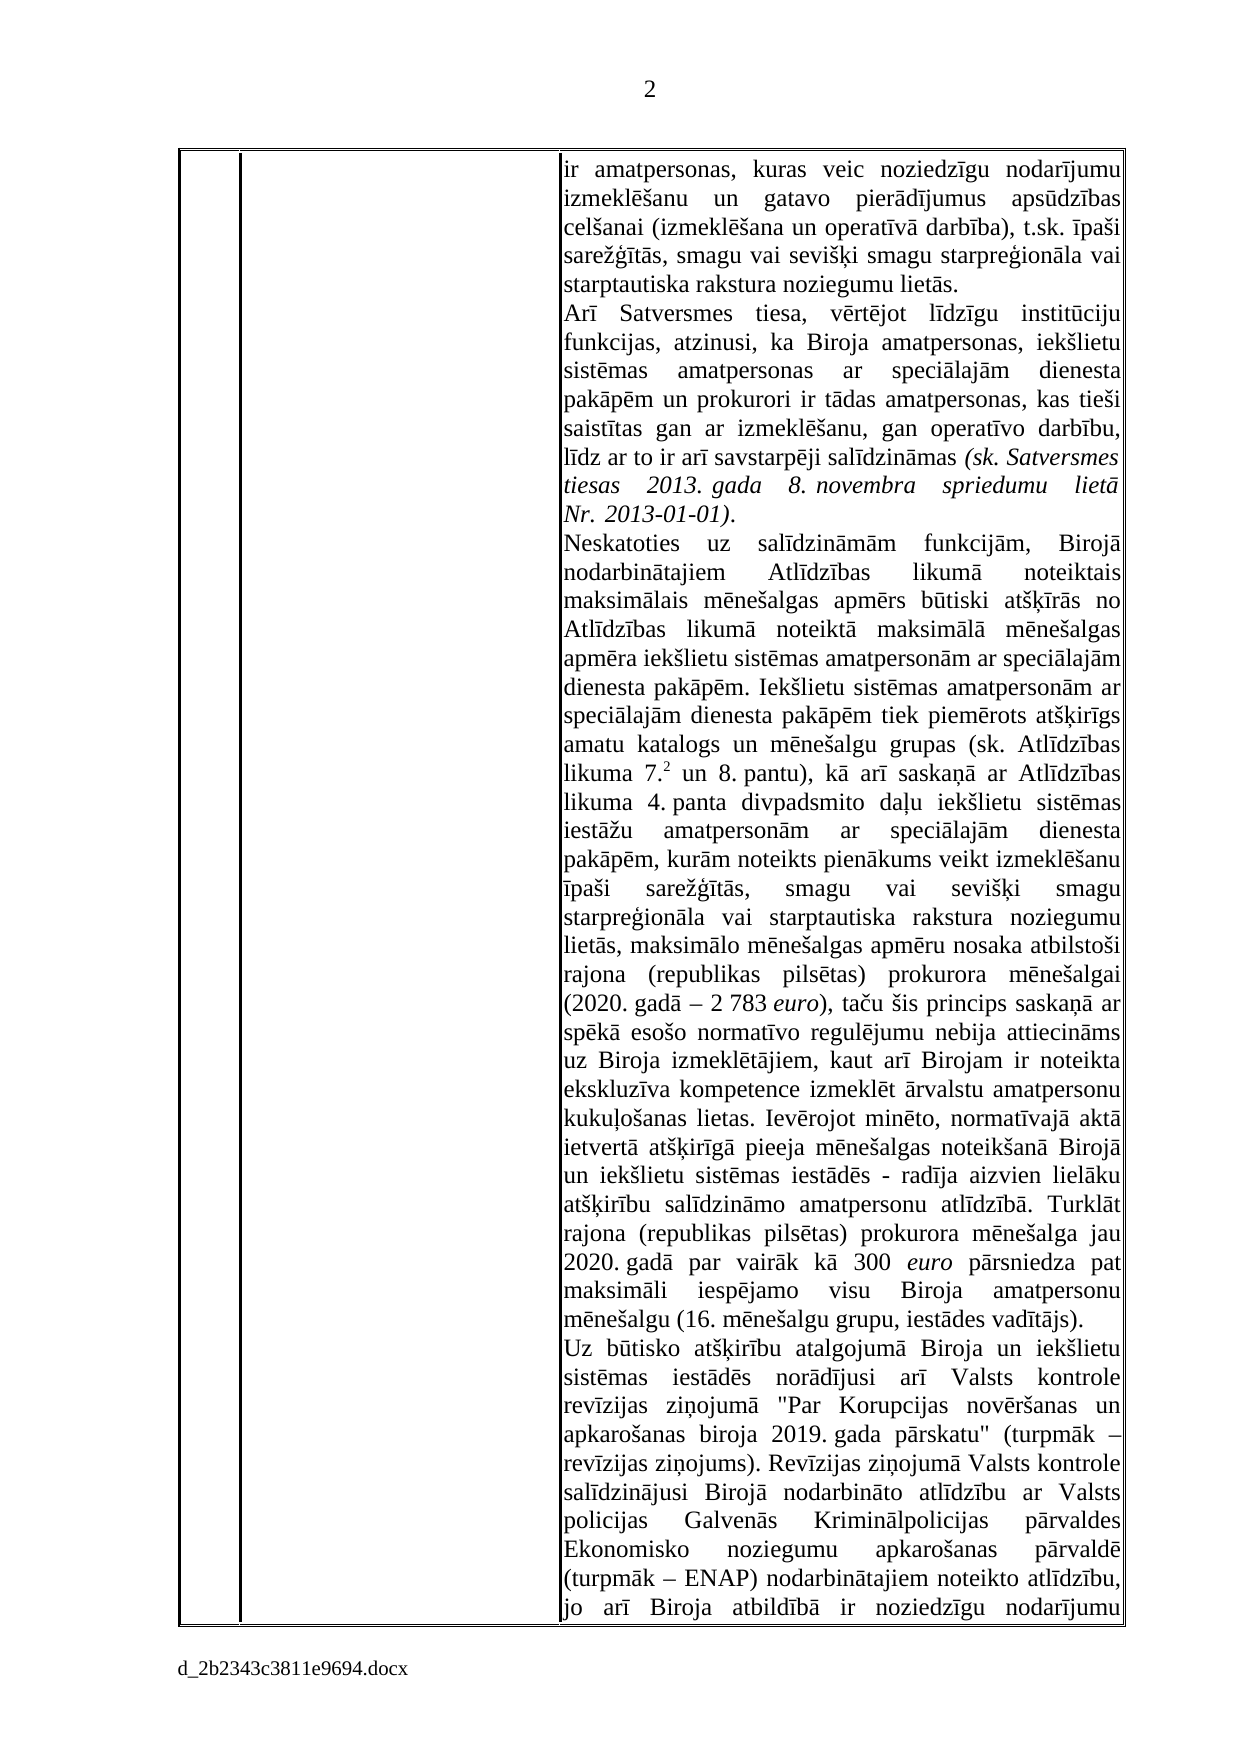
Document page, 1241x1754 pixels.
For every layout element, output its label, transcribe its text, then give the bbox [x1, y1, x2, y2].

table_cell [240, 149, 560, 1623]
table_cell 2. [180, 149, 240, 1623]
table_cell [560, 151, 1123, 1623]
